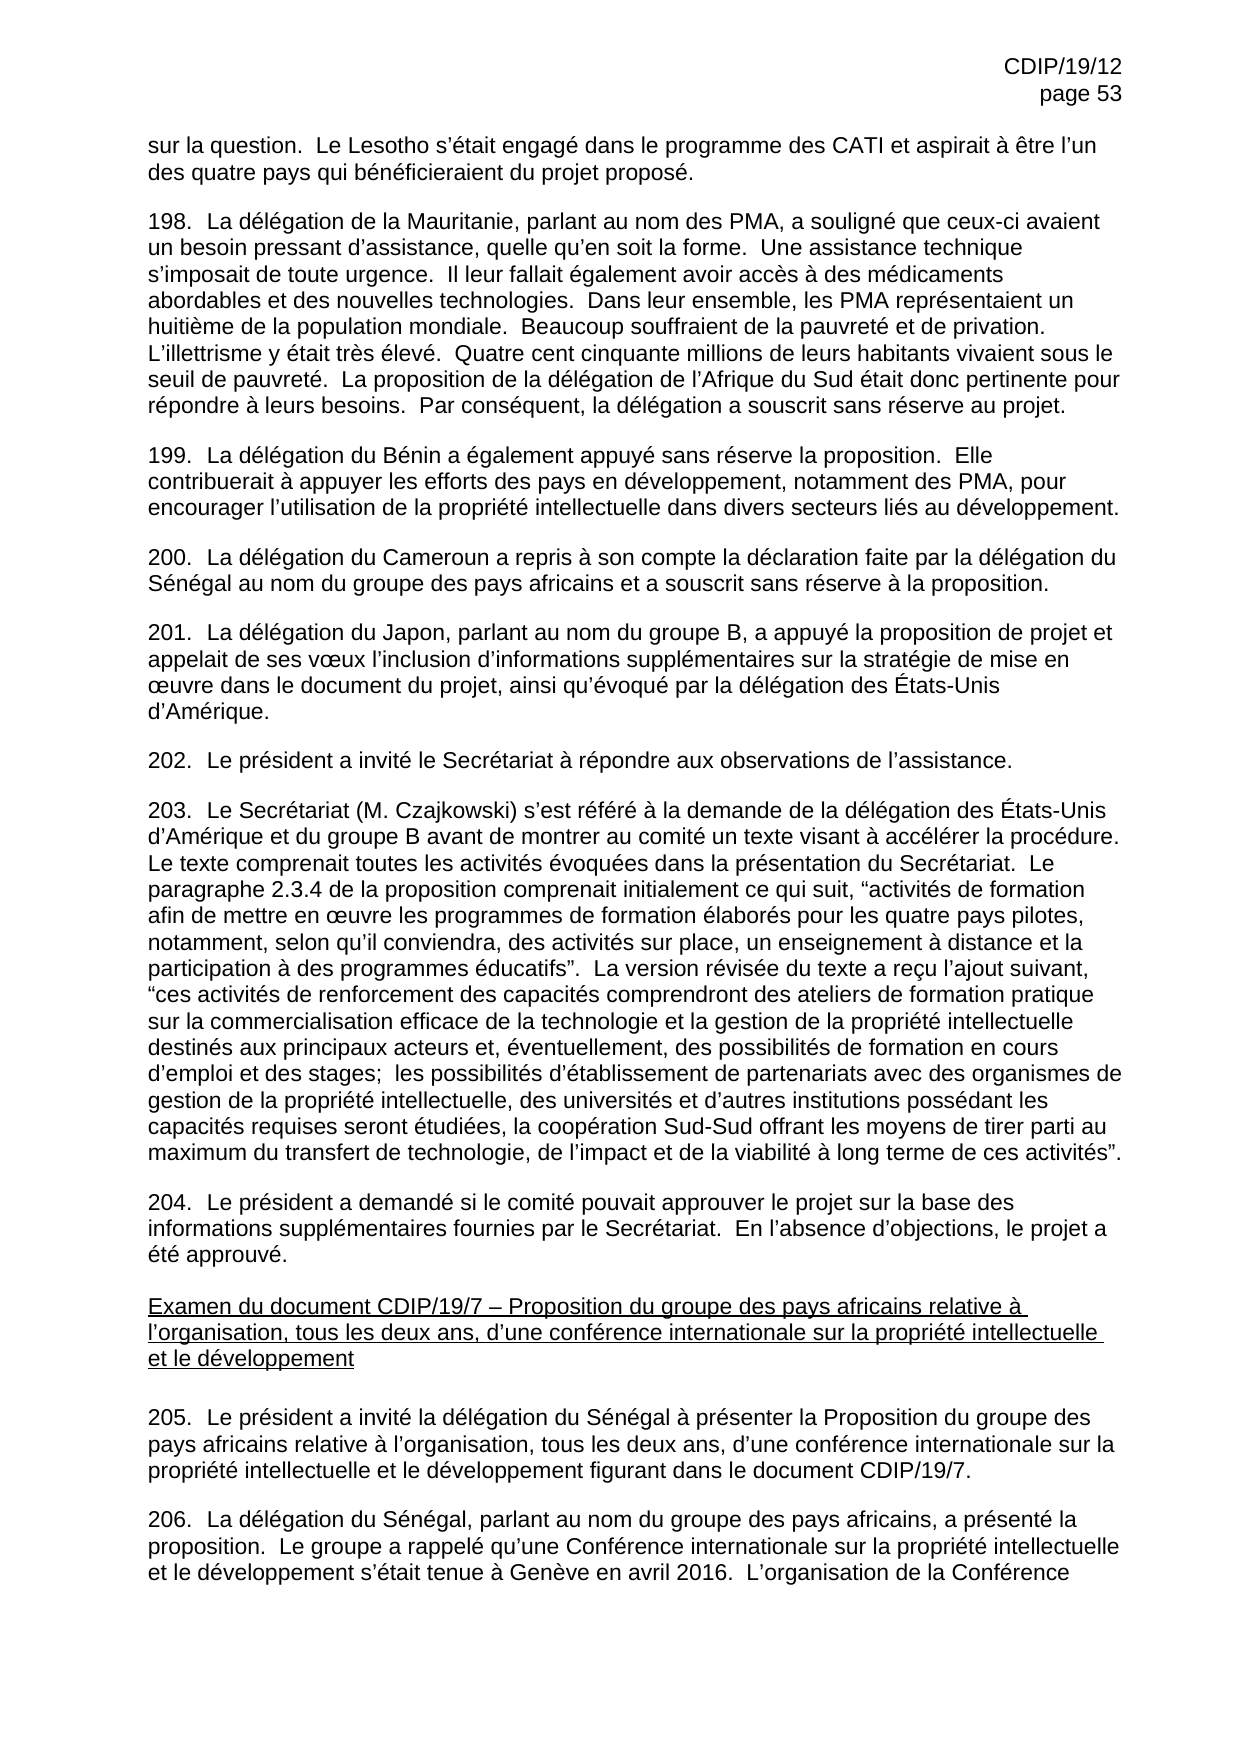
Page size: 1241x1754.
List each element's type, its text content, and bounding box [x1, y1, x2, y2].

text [148, 132, 1122, 185]
text La délégation de la Mauritanie, parlant au nom des PMA, a souligné que ceux-ci avaient un besoin pressant d’assistance, quelle qu’en soit la forme. Une assistance technique s’imposait de toute urgence. Il leur fallait également avoir accès à des médicaments abordables et des nouvelles technologies. Dans leur ensemble, les PMA représentaient un huitième de la population mondiale. Beaucoup souffraient de la pauvreté et de privation. L’illettrisme y était très élevé. Quatre cent cinquante millions de leurs habitants vivaient sous le seuil de pauvreté. La proposition de la délégation de l’Afrique du Sud était donc pertinente pour répondre à leurs besoins. Par conséquent, la délégation a souscrit sans réserve au projet. [148, 208, 1122, 419]
text Le président a invité la délégation du Sénégal à présenter la Proposition du groupe des pays africains relative à l’organisation, tous les deux ans, d’une conférence internationale sur la propriété intellectuelle et le développement figurant dans le document CDIP/19/7. [148, 1404, 1122, 1483]
text Le Secrétariat (M. Czajkowski) s’est référé à la demande de la délégation des États-Unis d’Amérique et du groupe B avant de montrer au comité un texte visant à accélérer la procédure. Le texte comprenait toutes les activités évoquées dans la présentation du Secrétariat. Le paragraphe 2.3.4 de la proposition comprenait initialement ce qui suit, “activités de formation afin de mettre en œuvre les programmes de formation élaborés pour les quatre pays pilotes, notamment, selon qu’il conviendra, des activités sur place, un enseignement à distance et la participation à des programmes éducatifs”. La version révisée du texte a reçu l’ajout suivant, “ces activités de renforcement des capacités comprendront des ateliers de formation pratique sur la commercialisation efficace de la technologie et la gestion de la propriété intellectuelle destinés aux principaux acteurs et, éventuellement, des possibilités de formation en cours d’emploi et des stages; les possibilités d’établissement de partenariats avec des organismes de gestion de la propriété intellectuelle, des universités et d’autres institutions possédant les capacités requises seront étudiées, la coopération Sud-Sud offrant les moyens de tirer parti au maximum du transfert de technologie, de l’impact et de la viabilité à long terme de ces activités”. [148, 797, 1122, 1166]
text La délégation du Cameroun a repris à son compte la déclaration faite par la délégation du Sénégal au nom du groupe des pays africains et a souscrit sans réserve à la proposition. [148, 543, 1122, 596]
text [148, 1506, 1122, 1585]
text Le président a demandé si le comité pouvait approuver le projet sur la base des informations supplémentaires fournies par le Secrétariat. En l’absence d’objections, le projet a été approuvé. [148, 1189, 1122, 1268]
text Le président a invité le Secrétariat à répondre aux observations de l’assistance. [148, 747, 1122, 774]
text La délégation du Bénin a également appuyé sans réserve la proposition. Elle contribuerait à appuyer les efforts des pays en développement, notamment des PMA, pour encourager l’utilisation de la propriété intellectuelle dans divers secteurs liés au développement. [148, 442, 1122, 521]
text La délégation du Japon, parlant au nom du groupe B, a appuyé la proposition de projet et appelait de ses vœux l’inclusion d’informations supplémentaires sur la stratégie de mise en œuvre dans le document du projet, ainsi qu’évoqué par la délégation des États-Unis d’Amérique. [148, 619, 1122, 724]
subtitle Examen du document CDIP/19/7 – Proposition du groupe des pays africains relative à l’organisation, tous les deux ans, d’une conférence internationale sur la propriété intellectuelle et le développement [148, 1293, 1122, 1372]
